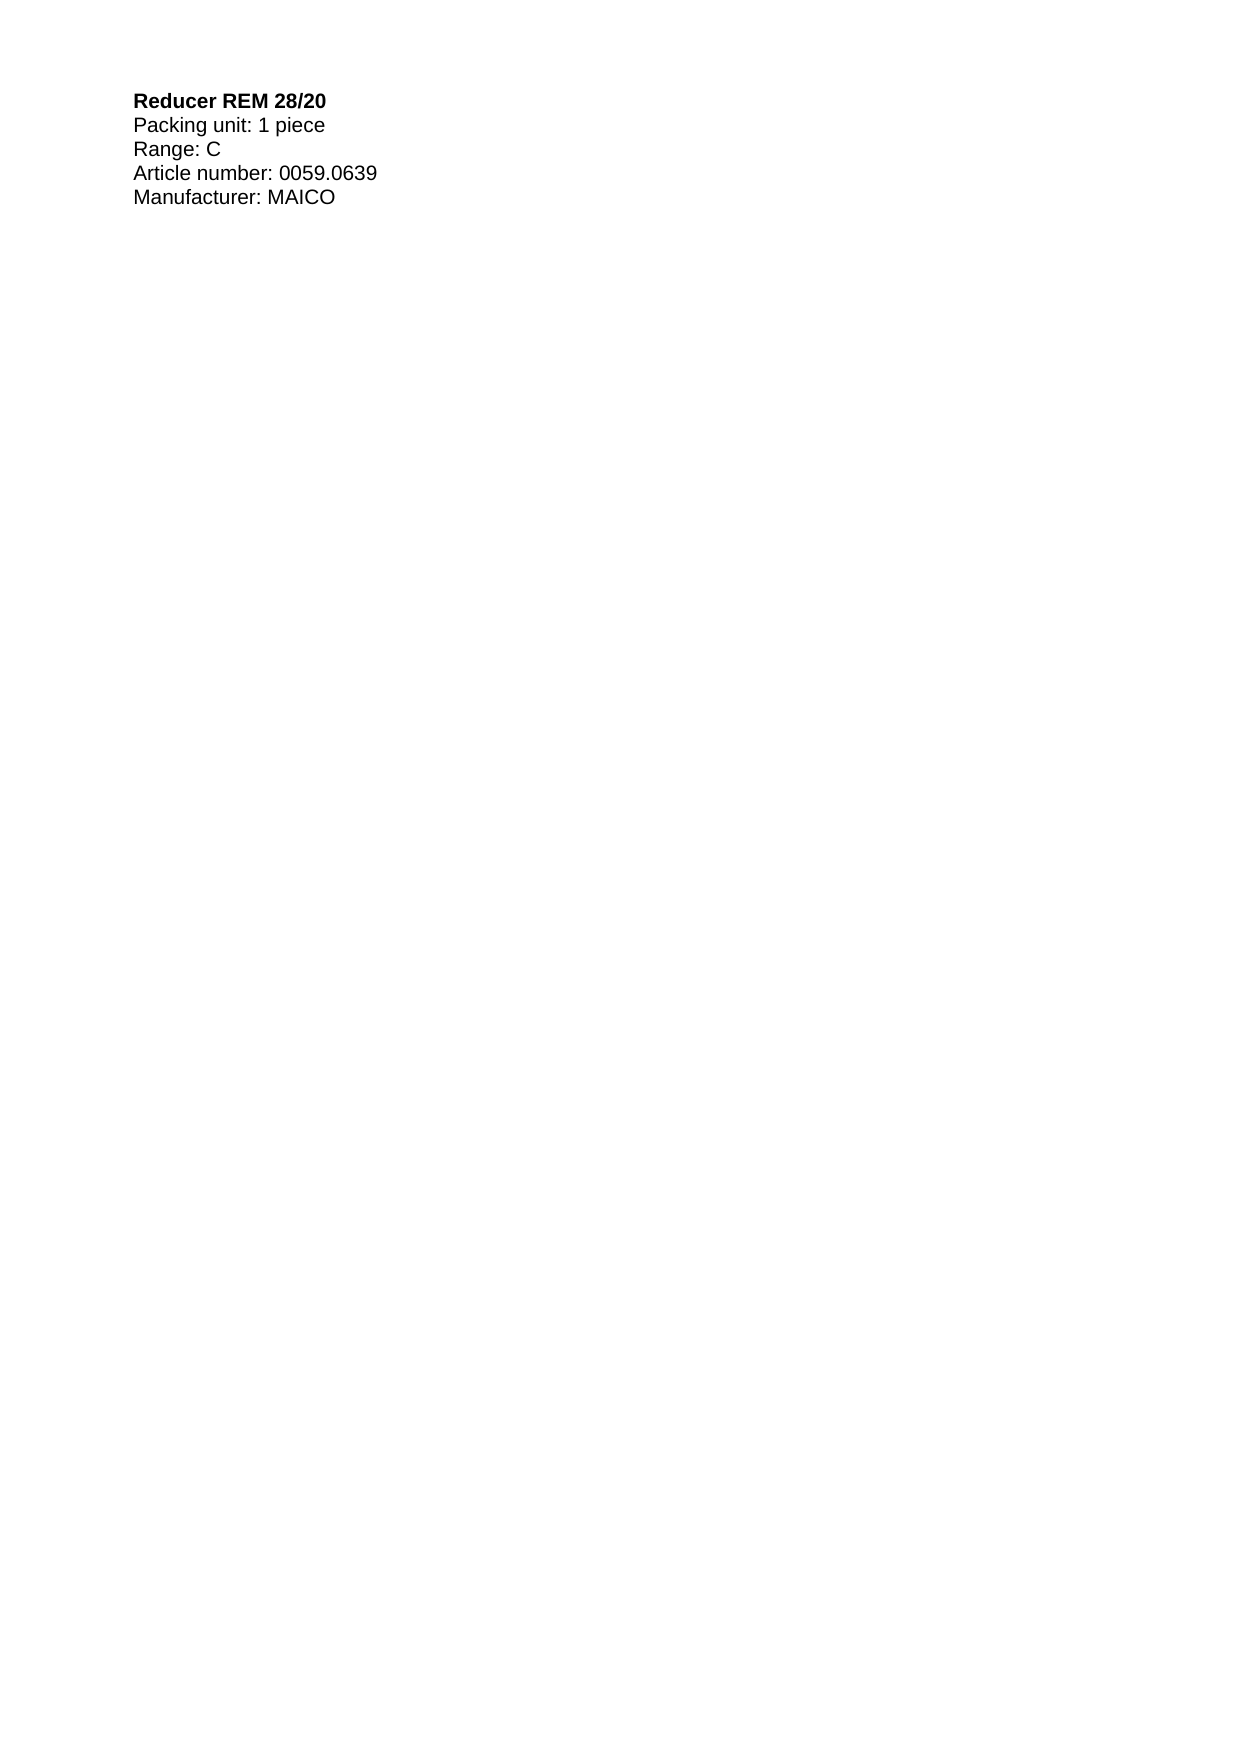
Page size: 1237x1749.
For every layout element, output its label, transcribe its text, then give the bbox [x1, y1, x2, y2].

text Reducer REM 28/20Packing unit: 1 pieceRange: C Article number: 0059.0639Manufacturer: MAICO [133, 89, 1148, 208]
